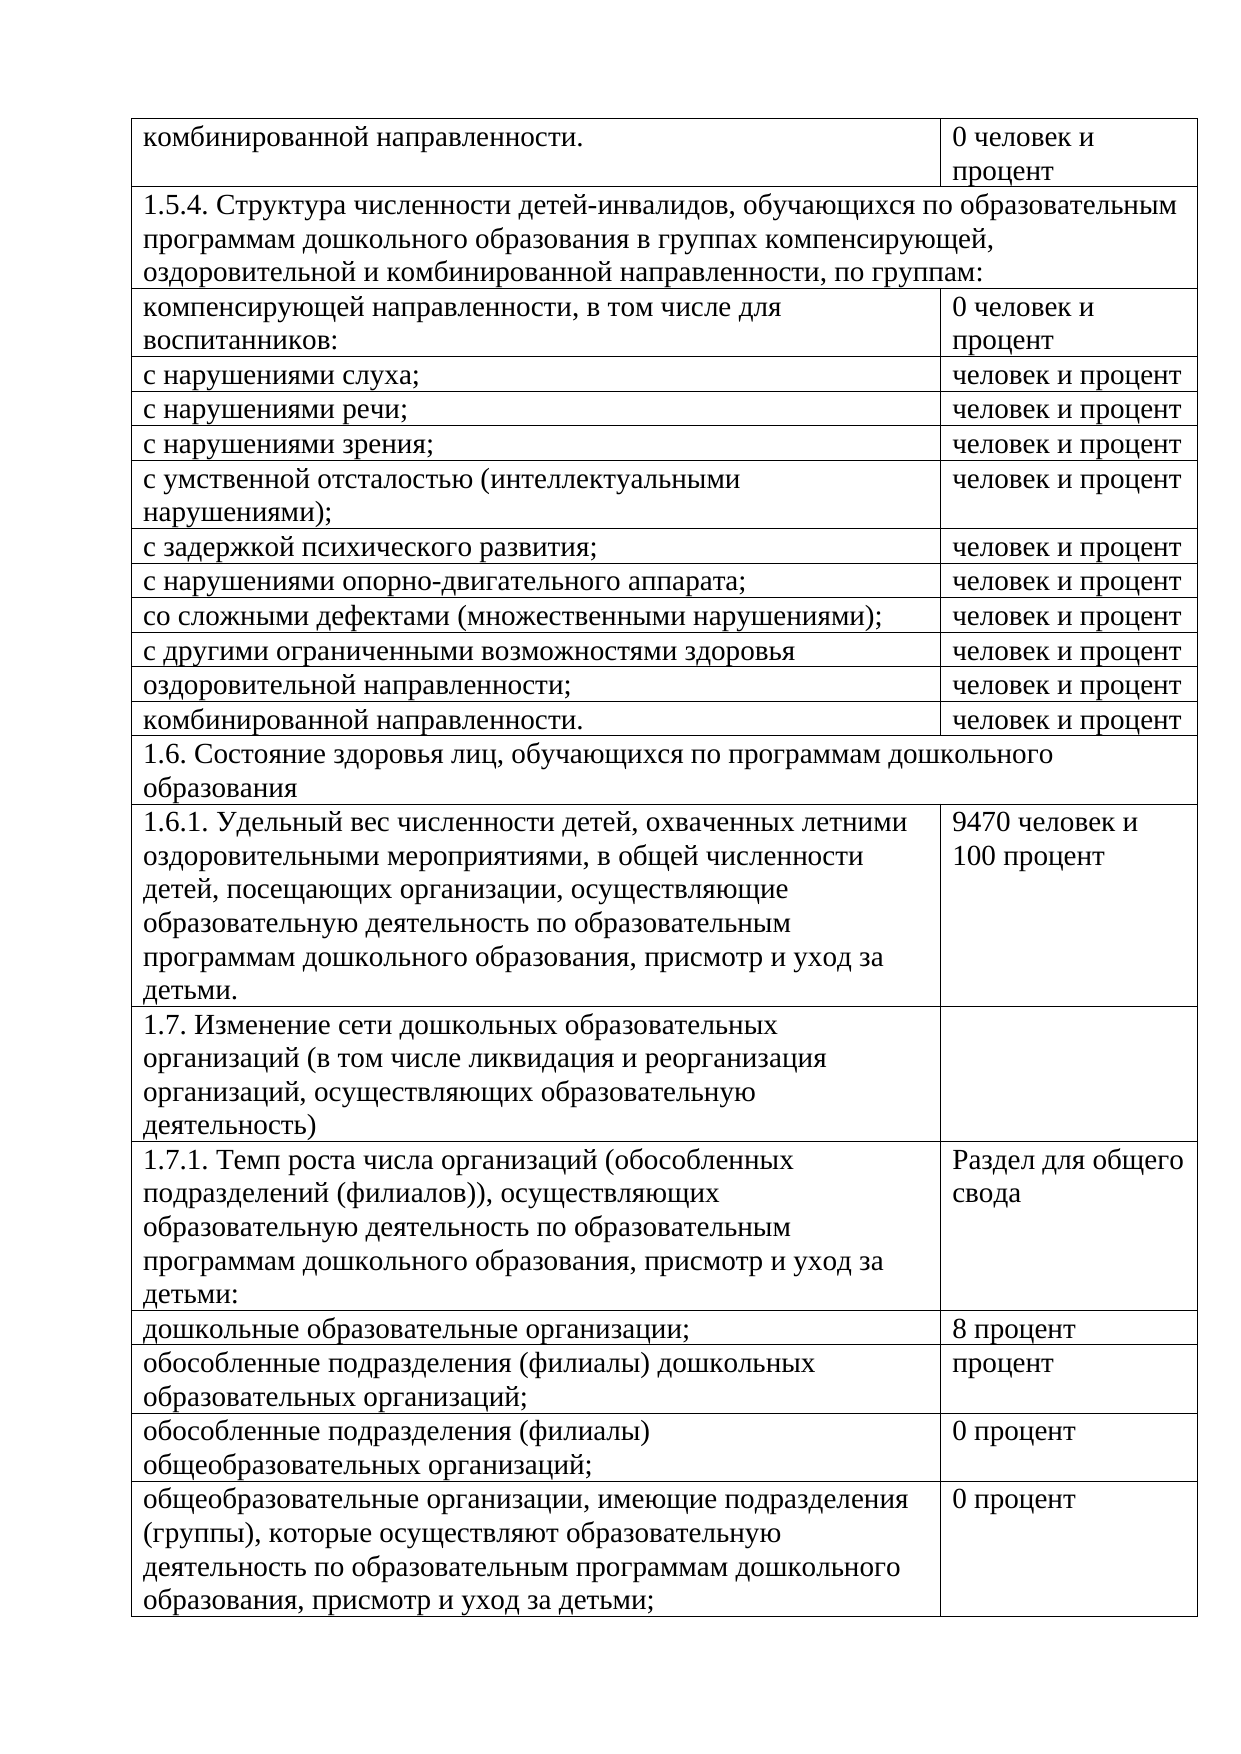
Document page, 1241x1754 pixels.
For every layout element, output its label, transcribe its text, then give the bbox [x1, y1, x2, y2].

table_cell со сложными дефектами (множественными нарушениями); [132, 598, 940, 632]
table_cell человек и процент [941, 461, 1197, 528]
table_cell 0 процент [941, 1482, 1197, 1616]
table_cell комбинированной направленности. [132, 119, 940, 186]
table_cell дошкольные образовательные организации; [132, 1311, 940, 1344]
table_cell с нарушениями слуха; [132, 357, 940, 391]
table_cell 9470 человек и 100 процент [941, 805, 1197, 1006]
table_cell 0 человек и процент [941, 289, 1197, 356]
table_cell оздоровительной направленности; [132, 667, 940, 701]
table_cell с нарушениями опорно-двигательного аппарата; [132, 564, 940, 597]
table_cell человек и процент [941, 392, 1197, 425]
table_cell 1.6.1. Удельный вес численности детей, охваченных летними оздоровительными мероприятиями, в общей численности детей, посещающих организации, осуществляющие образовательную деятельность по образовательным программам дошкольного образования, присмотр и уход за детьми. [132, 805, 940, 1006]
table_cell с умственной отсталостью (интеллектуальными нарушениями); [132, 461, 940, 528]
table_cell Раздел для общего свода [941, 1142, 1197, 1310]
table_cell компенсирующей направленности, в том числе для воспитанников: [132, 289, 940, 356]
table_cell с другими ограниченными возможностями здоровья [132, 633, 940, 666]
table_cell с задержкой психического развития; [132, 529, 940, 562]
table_cell 8 процент [941, 1311, 1197, 1344]
table_cell человек и процент [941, 702, 1197, 735]
table_cell человек и процент [941, 426, 1197, 460]
table_cell [941, 1007, 1197, 1141]
table_cell обособленные подразделения (филиалы) общеобразовательных организаций; [132, 1414, 940, 1481]
table_cell 1.7. Изменение сети дошкольных образовательных организаций (в том числе ликвидация и реорганизация организаций, осуществляющих образовательную деятельность) [132, 1007, 940, 1141]
table_cell общеобразовательные организации, имеющие подразделения (группы), которые осуществляют образовательную деятельность по образовательным программам дошкольного образования, присмотр и уход за детьми; [132, 1482, 940, 1616]
table_cell человек и процент [941, 564, 1197, 597]
table_cell процент [941, 1345, 1197, 1412]
table_cell 1.7.1. Темп роста числа организаций (обособленных подразделений (филиалов)), осуществляющих образовательную деятельность по образовательным программам дошкольного образования, присмотр и уход за детьми: [132, 1142, 940, 1310]
table_cell человек и процент [941, 529, 1197, 562]
table_cell обособленные подразделения (филиалы) дошкольных образовательных организаций; [132, 1345, 940, 1412]
table_cell 0 человек и процент [941, 119, 1197, 186]
table_cell с нарушениями речи; [132, 392, 940, 425]
table_cell с нарушениями зрения; [132, 426, 940, 460]
table_cell человек и процент [941, 357, 1197, 391]
table_cell 1.5.4. Структура численности детей-инвалидов, обучающихся по образовательным программам дошкольного образования в группах компенсирующей, оздоровительной и комбинированной направленности, по группам: [132, 187, 1197, 288]
table_cell человек и процент [941, 598, 1197, 632]
table_cell человек и процент [941, 667, 1197, 701]
table_cell 1.6. Состояние здоровья лиц, обучающихся по программам дошкольного образования [132, 736, 1197, 803]
table_cell 0 процент [941, 1414, 1197, 1481]
table_cell человек и процент [941, 633, 1197, 666]
table_cell комбинированной направленности. [132, 702, 940, 735]
